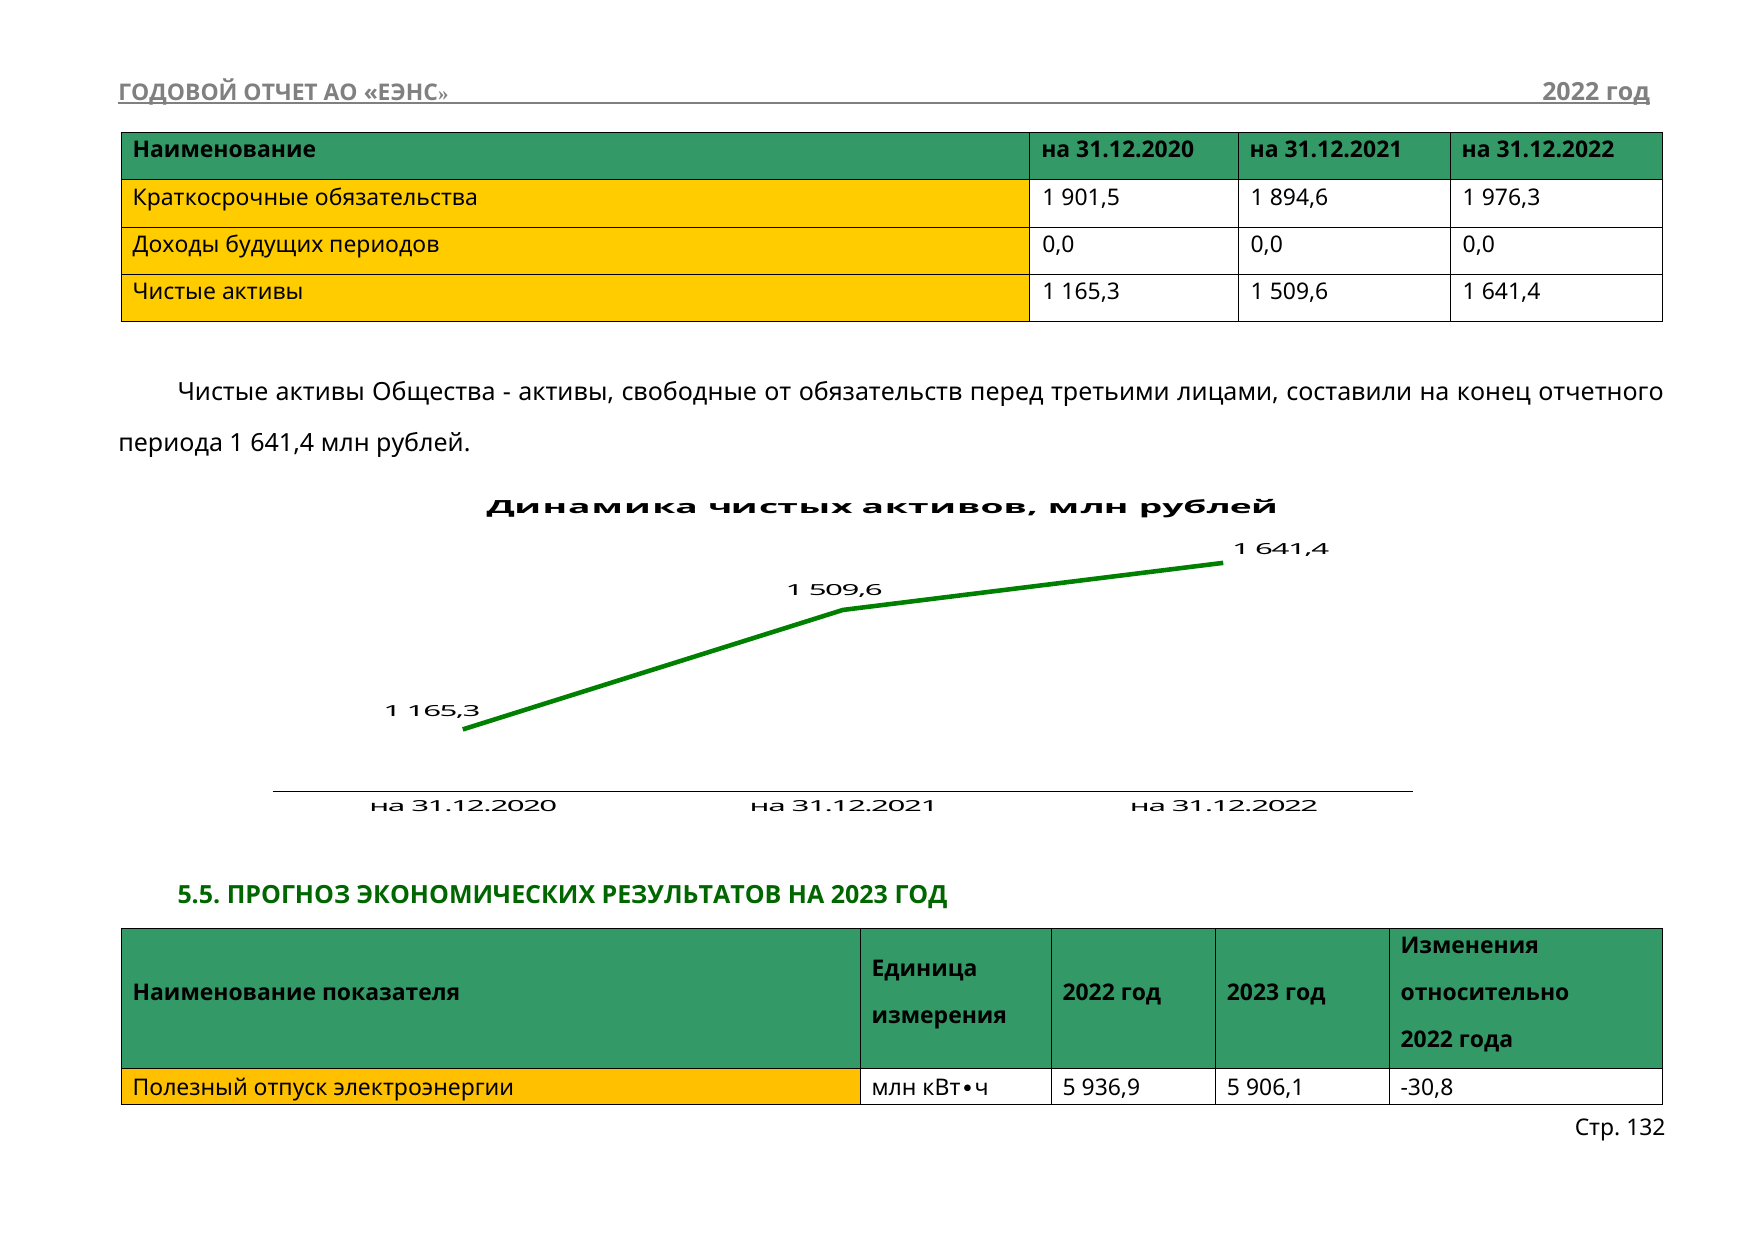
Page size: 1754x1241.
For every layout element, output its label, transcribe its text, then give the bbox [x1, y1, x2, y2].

text 5.5. ПРОГНОЗ ЭКОНОМИЧЕСКИХ РЕЗУЛЬТАТОВ НА 2023 ГОД [118, 877, 1665, 911]
table_header 2022 год [1052, 929, 1215, 1068]
table_cell -30,8 [1390, 1069, 1662, 1104]
table_cell 5 936,9 [1052, 1069, 1215, 1104]
table_cell 0,0 [1030, 228, 1238, 274]
table_cell Доходы будущих периодов [122, 228, 1029, 274]
table_cell 1 641,4 [1451, 275, 1662, 321]
table_cell 1 165,3 [1030, 275, 1238, 321]
text Чистые активы Общества - активы, свободные от обязательств перед третьими лицами, составили на конец отчетного периода 1 641,4 млн рублей. [118, 373, 1665, 458]
table_cell 1 509,6 [1239, 275, 1450, 321]
table_header Наименование [122, 133, 1029, 179]
table_cell 1 901,5 [1030, 180, 1238, 227]
table_header Изменения относительно 2022 года [1390, 929, 1662, 1068]
table_cell Чистые активы [122, 275, 1029, 321]
table_header 2023 год [1216, 929, 1389, 1068]
table_cell 1 976,3 [1451, 180, 1662, 227]
table_header Единица измерения [861, 929, 1051, 1068]
table_cell Полезный отпуск электроэнергии [122, 1069, 860, 1104]
table_cell млн кВт∙ч [861, 1069, 1051, 1104]
table_cell 0,0 [1239, 228, 1450, 274]
table_cell 5 906,1 [1216, 1069, 1389, 1104]
table_header на 31.12.2020 [1030, 133, 1238, 179]
table_cell 0,0 [1451, 228, 1662, 274]
table_cell Краткосрочные обязательства [122, 180, 1029, 227]
table_cell 1 894,6 [1239, 180, 1450, 227]
table_header Наименование показателя [122, 929, 860, 1068]
table_header на 31.12.2021 [1239, 133, 1450, 179]
table_header на 31.12.2022 [1451, 133, 1662, 179]
